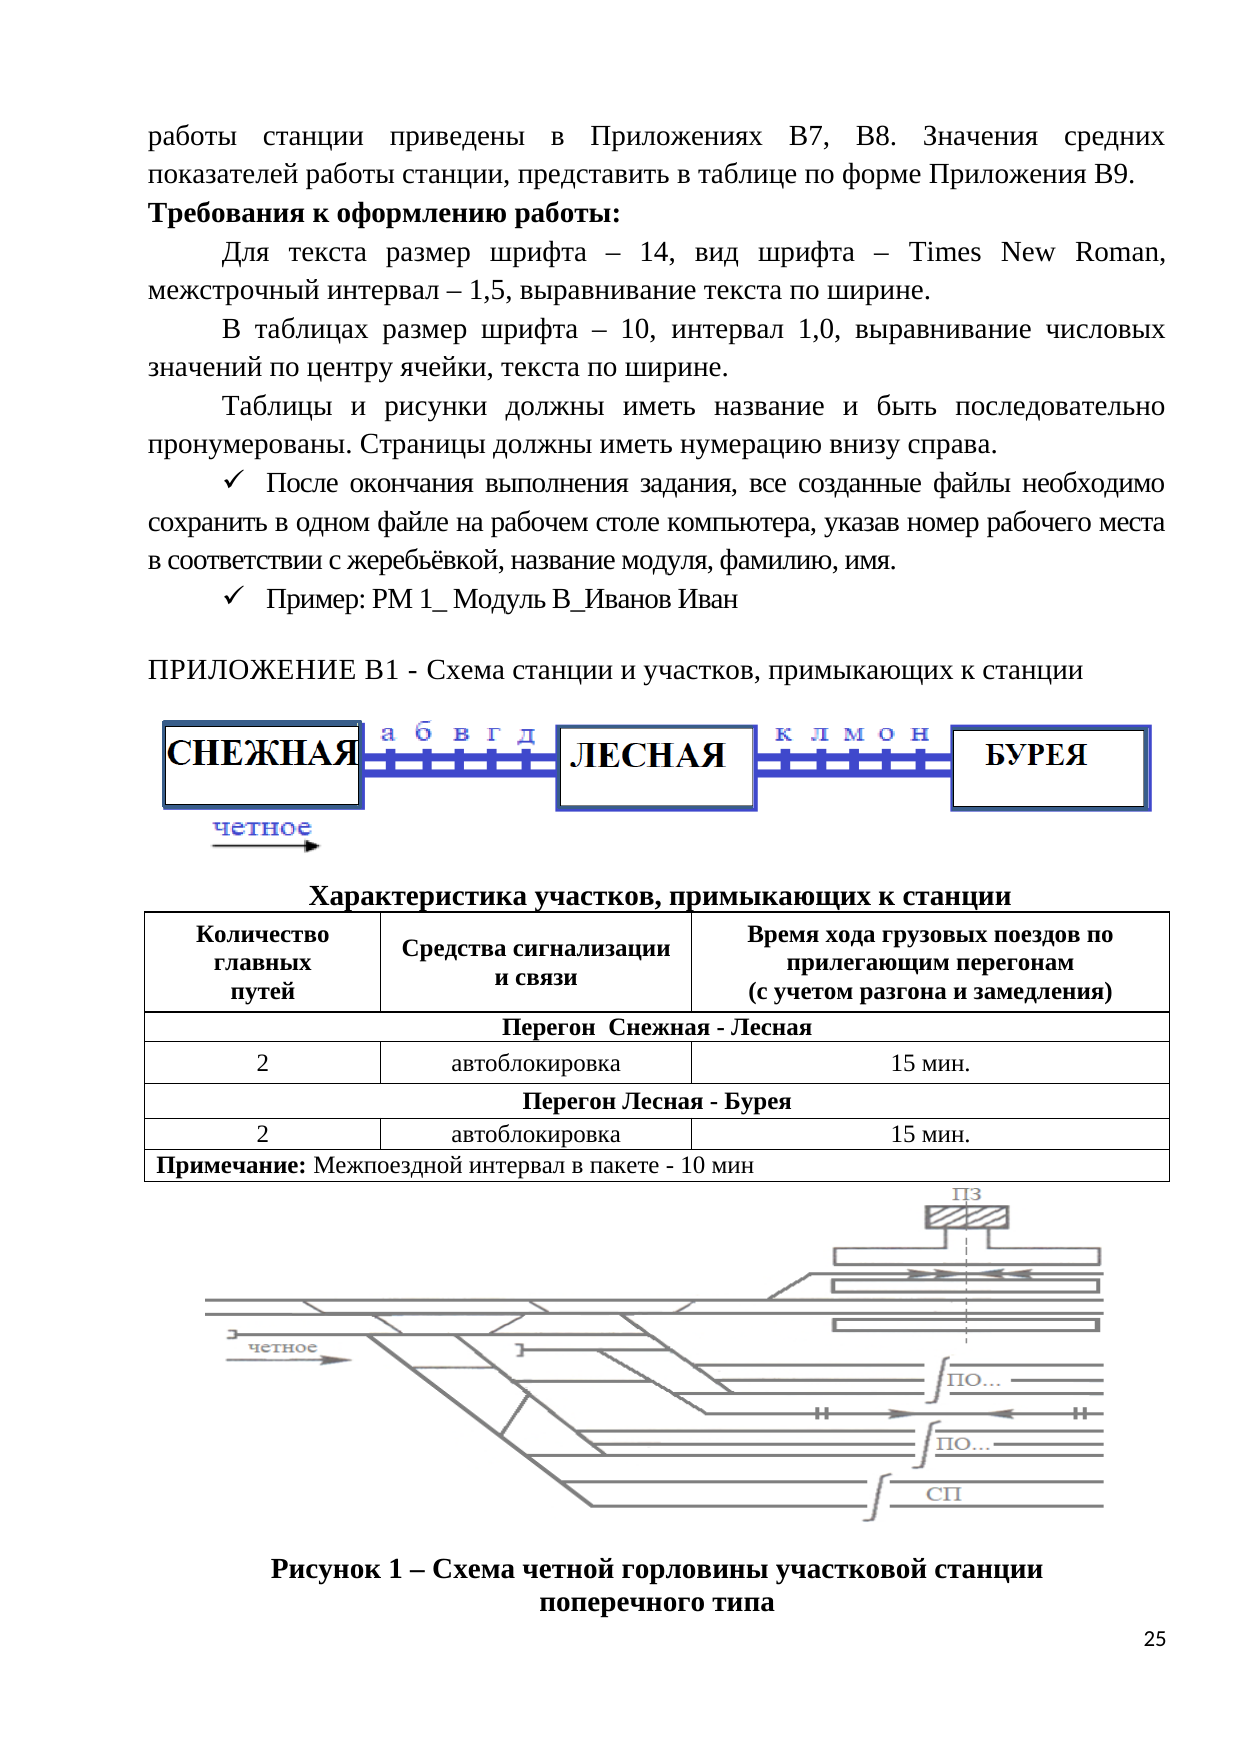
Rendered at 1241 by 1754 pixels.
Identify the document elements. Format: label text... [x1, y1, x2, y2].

table_cell 15 мин. [692, 1119, 1169, 1149]
text Для текста размер шрифта – 14, вид шрифта – Times New Roman, межстрочный интервал – 1,5, выравнивание текста по ширине. [148, 234, 1166, 306]
text поперечного типа [148, 1584, 1166, 1618]
text Требования к оформлению работы: [148, 195, 1166, 229]
list Пример: РМ 1_ Модуль В_Иванов Иван [148, 581, 1166, 614]
table_cell Примечание: Межпоездной интервал в пакете - 10 мин [145, 1150, 1169, 1181]
table_cell 2 [145, 1119, 380, 1149]
picture [148, 705, 1166, 859]
table_header Количество главных путей [145, 913, 380, 1011]
text ПРИЛОЖЕНИЕ В1 - Схема станции и участков, примыкающих к станции [148, 652, 1166, 686]
table_cell 2 [145, 1042, 380, 1083]
text В таблицах размер шрифта – 10, интервал 1,0, выравнивание числовых значений по центру ячейки, текста по ширине. [148, 311, 1166, 383]
table_cell автоблокировка [381, 1119, 691, 1149]
table_cell Перегон Лесная - Бурея [145, 1084, 1169, 1117]
list После окончания выполнения задания, все созданные файлы необходимо сохранить в одном файле на рабочем столе компьютера, указав номер рабочего места в соответствии с жеребьёвкой, название модуля, фамилию, имя. [148, 465, 1166, 576]
table_header Время хода грузовых поездов по прилегающим перегонам (с учетом разгона и замедления) [692, 913, 1169, 1011]
text Таблицы и рисунки должны иметь название и быть последовательно пронумерованы. Страницы должны иметь нумерацию внизу справа. [148, 388, 1166, 460]
table_cell автоблокировка [381, 1042, 691, 1083]
text Рисунок 1 – Схема четной горловины участковой станции [148, 1551, 1166, 1584]
picture [203, 1186, 1104, 1527]
table_cell Перегон Снежная - Лесная [145, 1013, 1169, 1041]
table_cell 15 мин. [692, 1042, 1169, 1083]
table_header Средства сигнализации и связи [381, 913, 691, 1011]
text Характеристика участков, примыкающих к станции [148, 878, 1172, 911]
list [148, 118, 1166, 190]
